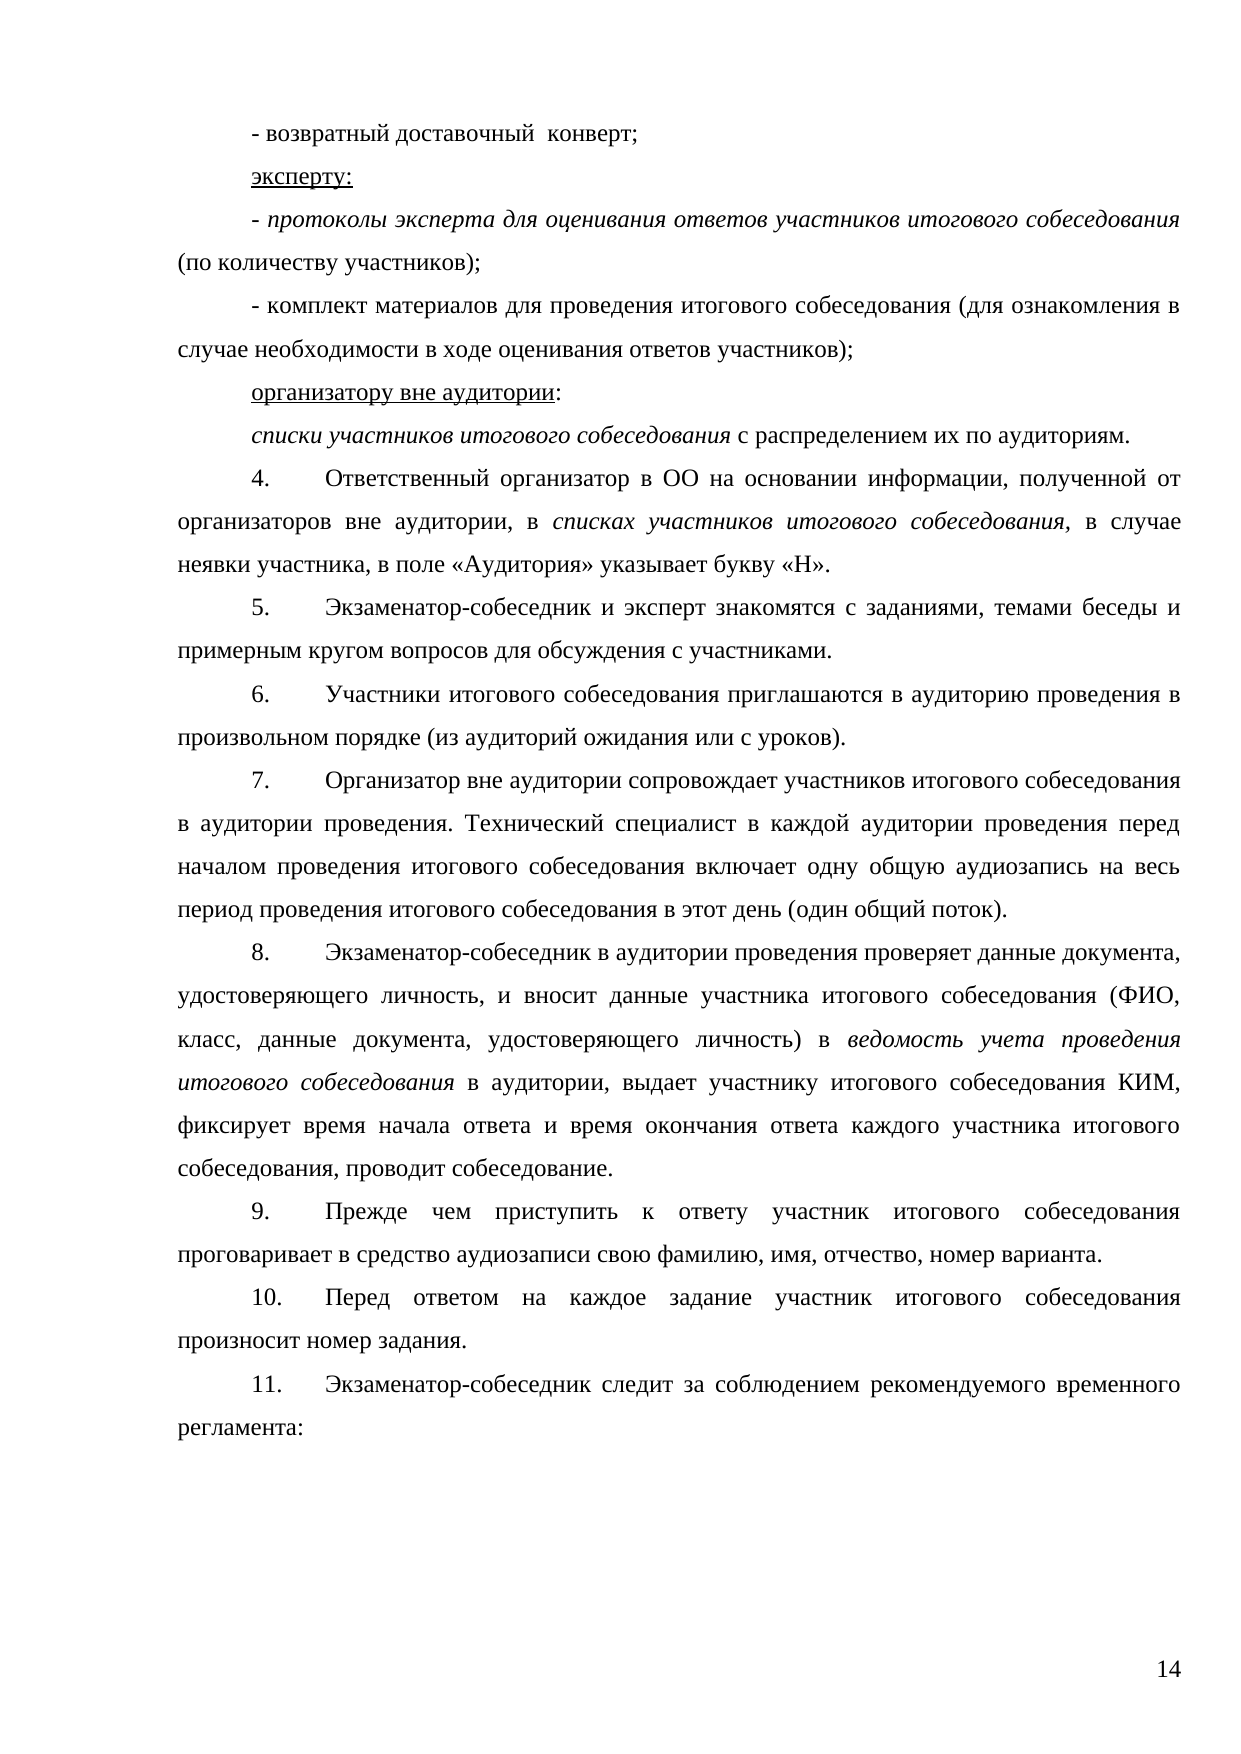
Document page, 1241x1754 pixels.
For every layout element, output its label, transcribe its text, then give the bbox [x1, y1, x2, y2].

list Организатор вне аудитории сопровождает участников итогового собеседования в аудитории проведения. Технический специалист в каждой аудитории проведения перед началом проведения итогового собеседования включает одну общую аудиозапись на весь период проведения итогового собеседования в этот день (один общий поток). [177, 765, 1181, 923]
list Экзаменатор-собеседник в аудитории проведения проверяет данные документа, удостоверяющего личность, и вносит данные участника итогового собеседования (ФИО, класс, данные документа, удостоверяющего личность) в ведомость учета проведения итогового собеседования в аудитории, выдает участнику итогового собеседования КИМ, фиксирует время начала ответа и время окончания ответа каждого участника итогового собеседования, проводит собеседование. [177, 937, 1181, 1182]
list Экзаменатор-собеседник и эксперт знакомятся с заданиями, темами беседы и примерным кругом вопросов для обсуждения с участниками. [177, 592, 1181, 664]
text организатору вне аудитории: [177, 377, 1181, 406]
text - комплект материалов для проведения итогового собеседования (для ознакомления в случае необходимости в ходе оценивания ответов участников); [177, 291, 1181, 362]
list Участники итогового собеседования приглашаются в аудиторию проведения в произвольном порядке (из аудиторий ожидания или с уроков). [177, 679, 1181, 751]
list Ответственный организатор в ОО на основании информации, полученной от организаторов вне аудитории, в списках участников итогового собеседования, в случае неявки участника, в поле «Аудитория» указывает букву «Н». [177, 463, 1181, 578]
list Экзаменатор-собеседник следит за соблюдением рекомендуемого временного регламента: [177, 1369, 1181, 1441]
list Прежде чем приступить к ответу участник итогового собеседования проговаривает в средство аудиозаписи свою фамилию, имя, отчество, номер варианта. [177, 1196, 1181, 1268]
text - протоколы эксперта для оценивания ответов участников итогового собеседования (по количеству участников); [177, 204, 1181, 276]
list Перед ответом на каждое задание участник итогового собеседования произносит номер задания. [177, 1282, 1181, 1354]
text - возвратный доставочный конверт; [177, 118, 1181, 147]
text эксперту: [177, 161, 1181, 190]
text списки участников итогового собеседования с распределением их по аудиториям. [177, 420, 1181, 449]
